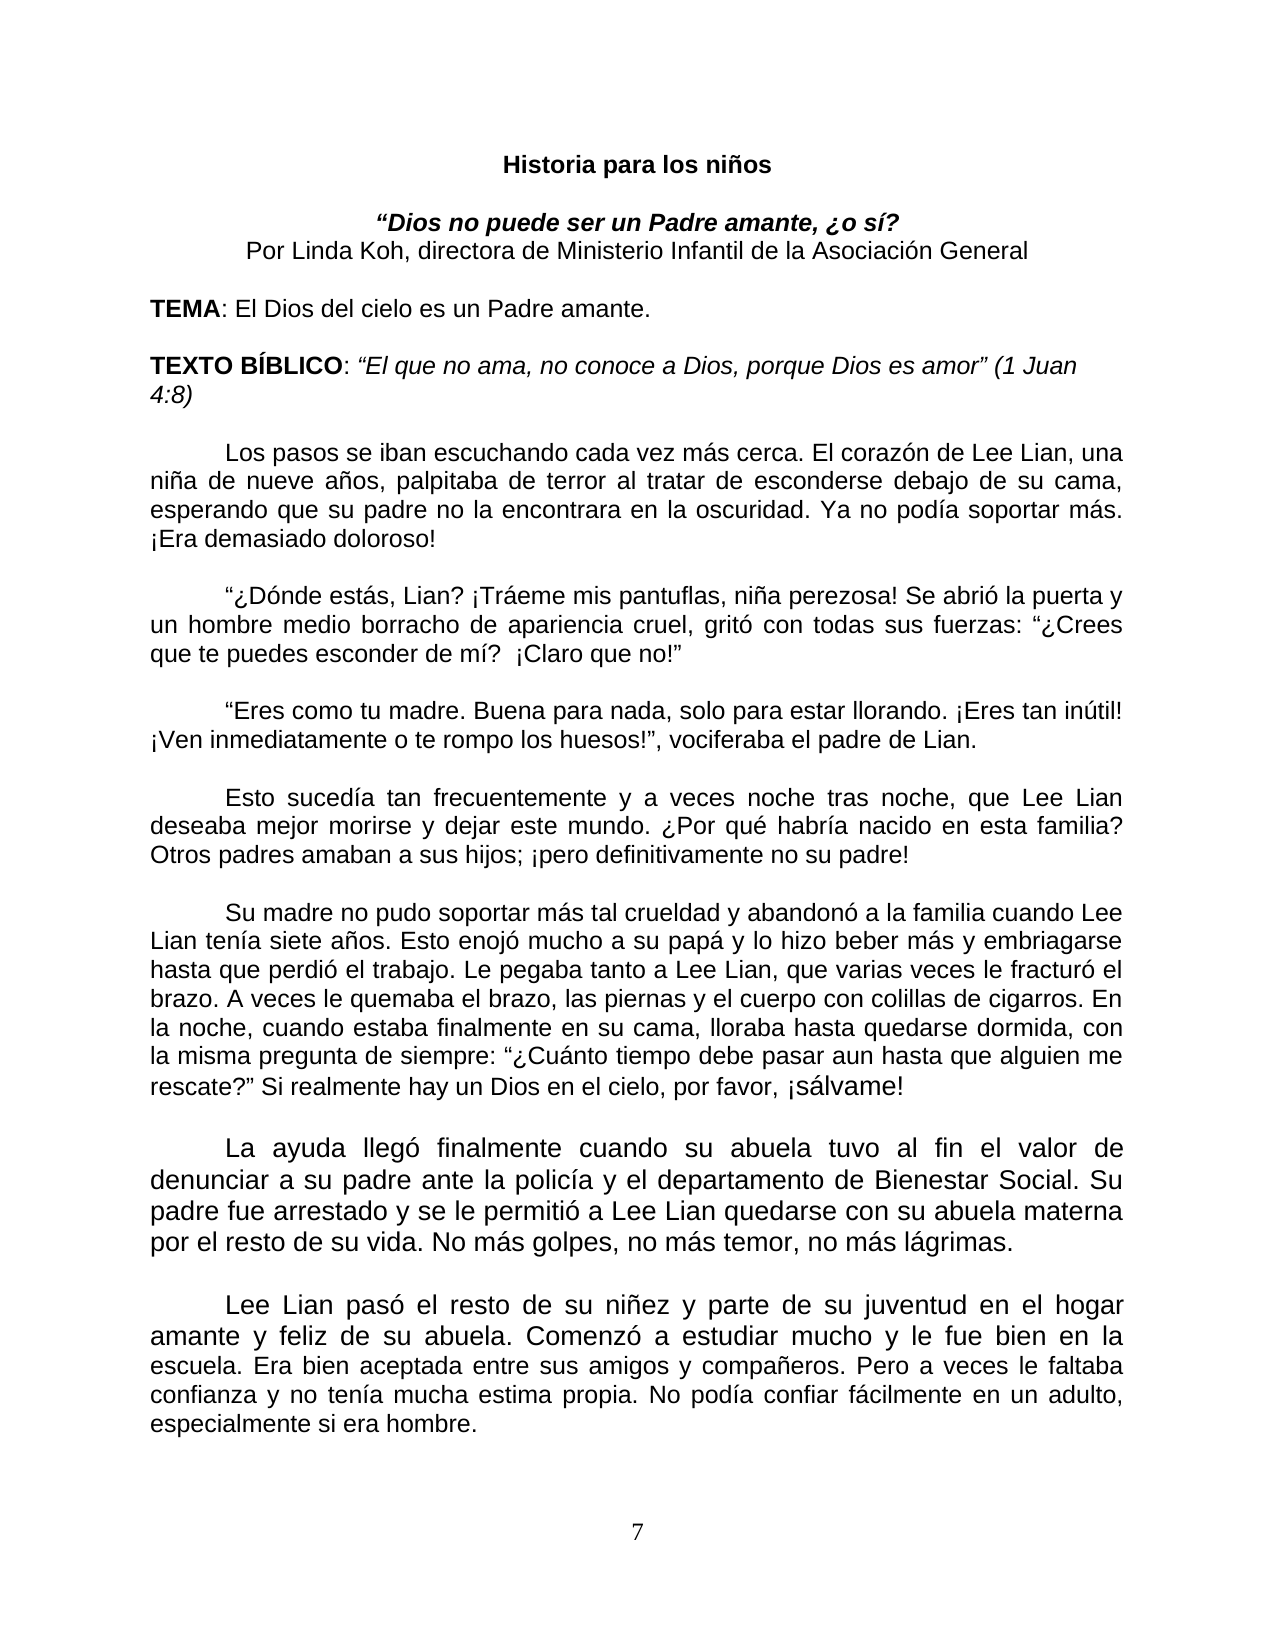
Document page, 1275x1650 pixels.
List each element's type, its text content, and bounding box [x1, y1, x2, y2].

text Esto sucedía tan frecuentemente y a veces noche tras noche, que Lee Lian deseaba mejor morirse y dejar este mundo. ¿Por qué habría nacido en esta familia? Otros padres amaban a sus hijos; ¡pero definitivamente no su padre! [150, 782, 1125, 869]
text Los pasos se iban escuchando cada vez más cerca. El corazón de Lee Lian, una niña de nueve años, palpitaba de terror al tratar de esconderse debajo de su cama, esperando que su padre no la encontrara en la oscuridad. Ya no podía soportar más. ¡Era demasiado doloroso! [150, 437, 1125, 552]
text TEXTO BÍBLICO: “El que no ama, no conoce a Dios, porque Dios es amor” (1 Juan 4:8) [150, 351, 1125, 409]
text “Eres como tu madre. Buena para nada, solo para estar llorando. ¡Eres tan inútil! ¡Ven inmediatamente o te rompo los huesos!”, vociferaba el padre de Lian. [150, 696, 1125, 754]
text “Dios no puede ser un Padre amante, ¿o sí? [150, 207, 1125, 236]
text Su madre no pudo soportar más tal crueldad y abandonó a la familia cuando Lee Lian tenía siete años. Esto enojó mucho a su papá y lo hizo beber más y embriagarse hasta que perdió el trabajo. Le pegaba tanto a Lee Lian, que varias veces le fracturó el brazo. A veces le quemaba el brazo, las piernas y el cuerpo con colillas de cigarros. En la noche, cuando estaba finalmente en su cama, lloraba hasta quedarse dormida, con la misma pregunta de siempre: “¿Cuánto tiempo debe pasar aun hasta que alguien me rescate?” Si realmente hay un Dios en el cielo, por favor, ¡sálvame! [150, 897, 1125, 1101]
text “¿Dónde estás, Lian? ¡Tráeme mis pantuflas, niña perezosa! Se abrió la puerta y un hombre medio borracho de apariencia cruel, gritó con todas sus fuerzas: “¿Crees que te puedes esconder de mí? ¡Claro que no!” [150, 581, 1125, 667]
text Historia para los niños [150, 150, 1125, 179]
text Lee Lian pasó el resto de su niñez y parte de su juventud en el hogar amante y feliz de su abuela. Comenzó a estudiar mucho y le fue bien en la escuela. Era bien aceptada entre sus amigos y compañeros. Pero a veces le faltaba confianza y no tenía mucha estima propia. No podía confiar fácilmente en un adulto, especialmente si era hombre. [150, 1289, 1125, 1437]
text TEMA: El Dios del cielo es un Padre amante. [150, 294, 1125, 322]
text La ayuda llegó finalmente cuando su abuela tuvo al fin el valor de denunciar a su padre ante la policía y el departamento de Bienestar Social. Su padre fue arrestado y se le permitió a Lee Lian quedarse con su abuela materna por el resto de su vida. No más golpes, no más temor, no más lágrimas. [150, 1132, 1125, 1257]
text Por Linda Koh, directora de Ministerio Infantil de la Asociación General [150, 236, 1125, 265]
